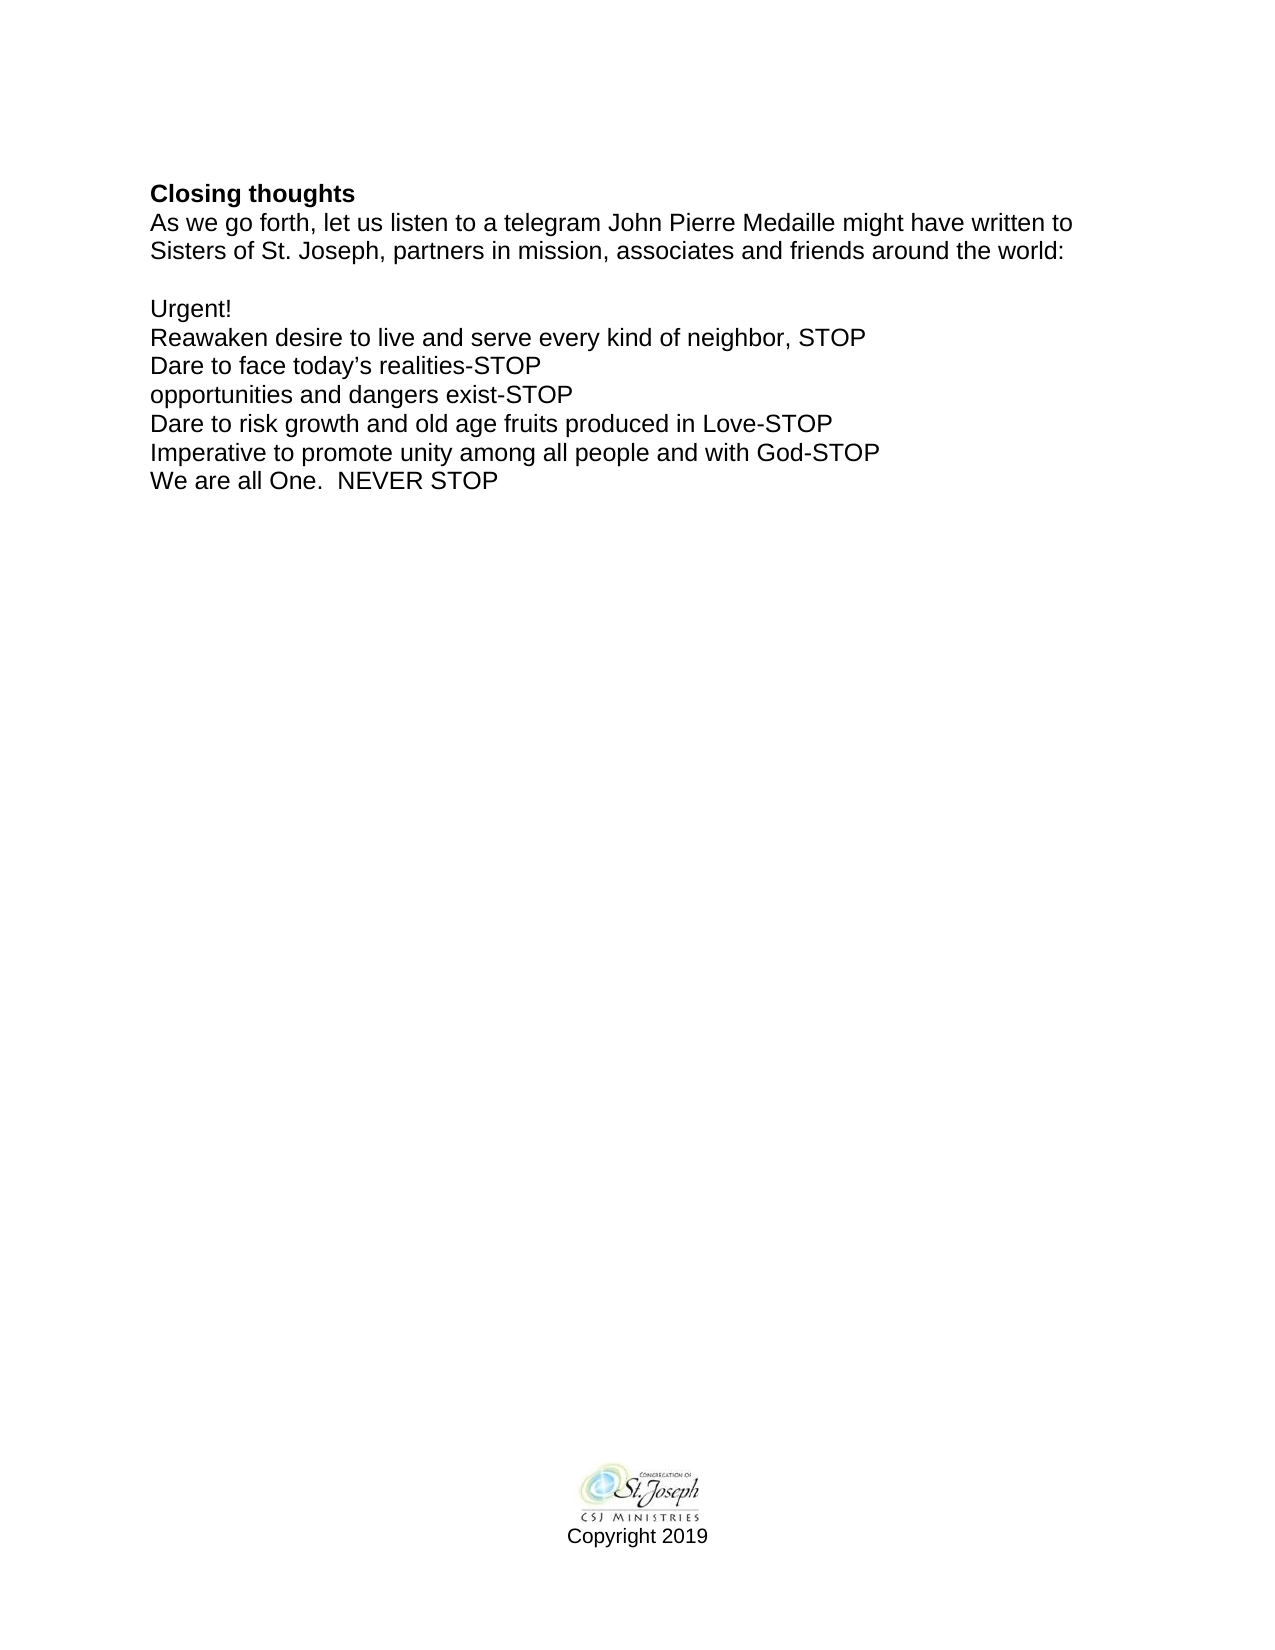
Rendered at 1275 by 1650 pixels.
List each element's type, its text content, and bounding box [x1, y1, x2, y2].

text As we go forth, let us listen to a telegram John Pierre Medaille might have written to Sisters of St. Joseph, partners in mission, associates and friends around the world: [150, 207, 1125, 265]
text We are all One. NEVER STOP [150, 466, 1125, 495]
text Urgent! [150, 294, 1125, 322]
text Dare to risk growth and old age fruits produced in Love-STOP [150, 409, 1125, 437]
text opportunities and dangers exist-STOP [150, 380, 1125, 409]
text Closing thoughts [150, 179, 1125, 207]
text Dare to face today’s realities-STOP [150, 351, 1125, 380]
text Imperative to promote unity among all people and with God-STOP [150, 437, 1125, 466]
text Reawaken desire to live and serve every kind of neighbor, STOP [150, 322, 1125, 351]
picture [573, 1462, 702, 1524]
